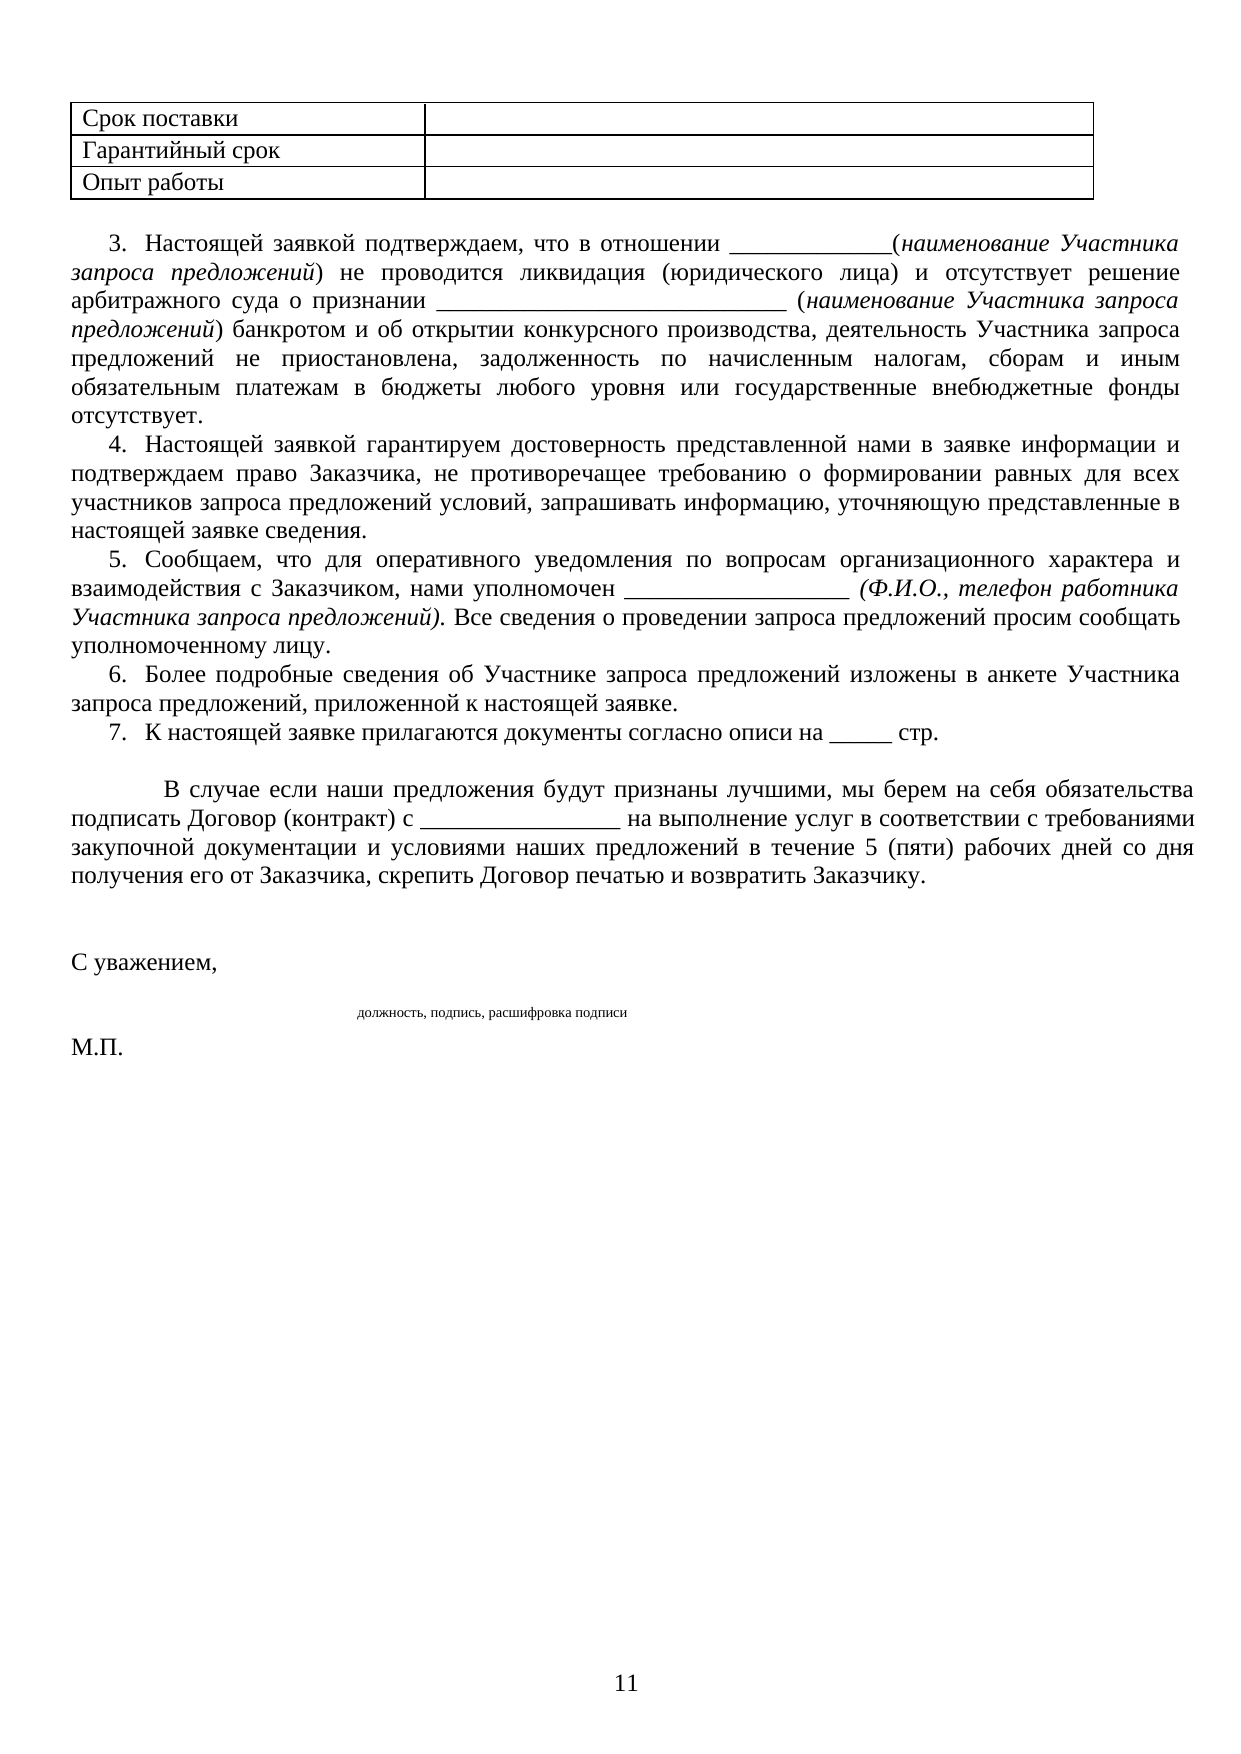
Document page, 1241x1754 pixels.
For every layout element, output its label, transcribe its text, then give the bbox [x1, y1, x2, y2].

list Настоящей заявкой подтверждаем, что в отношении _____________(наименование Участника запроса предложений) не проводится ликвидация (юридического лица) и отсутствует решение арбитражного суда о признании ____________________________ (наименование Участника запроса предложений) банкротом и об открытии конкурсного производства, деятельность Участника запроса предложений не приостановлена, задолженность по начисленным налогам, сборам и иным обязательным платежам в бюджеты любого уровня или государственные внебюджетные фонды отсутствует. [71, 228, 1181, 429]
text должность, подпись, расшифровка подписи [71, 1004, 1196, 1032]
text С уважением, [71, 947, 1196, 976]
table_header Срок поставки [72, 103, 425, 134]
table_header [426, 103, 1093, 134]
list Сообщаем, что для оперативного уведомления по вопросам организационного характера и взаимодействия с Заказчиком, нами уполномочен __________________ (Ф.И.О., телефон работника Участника запроса предложений). Все сведения о проведении запроса предложений просим сообщать уполномоченному лицу. [71, 544, 1181, 659]
table_cell Опыт работы [72, 167, 424, 198]
list Настоящей заявкой гарантируем достоверность представленной нами в заявке информации и подтверждаем право Заказчика, не противоречащее требованию о формировании равных для всех участников запроса предложений условий, запрашивать информацию, уточняющую представленные в настоящей заявке сведения. [71, 429, 1181, 544]
table_cell [426, 136, 1093, 166]
table_cell Гарантийный срок [72, 136, 424, 166]
table_cell [426, 167, 1093, 198]
text В случае если наши предложения будут признаны лучшими, мы берем на себя обязательства подписать Договор (контракт) с ________________ на выполнение услуг в соответствии с требованиями закупочной документации и условиями наших предложений в течение 5 (пяти) рабочих дней со дня получения его от Заказчика, скрепить Договор печатью и возвратить Заказчику. [71, 774, 1196, 889]
list К настоящей заявке прилагаются документы согласно описи на _____ стр. [71, 717, 1181, 746]
text М.П. [71, 1032, 1196, 1061]
list Более подробные сведения об Участнике запроса предложений изложены в анкете Участника запроса предложений, приложенной к настоящей заявке. [71, 659, 1181, 717]
